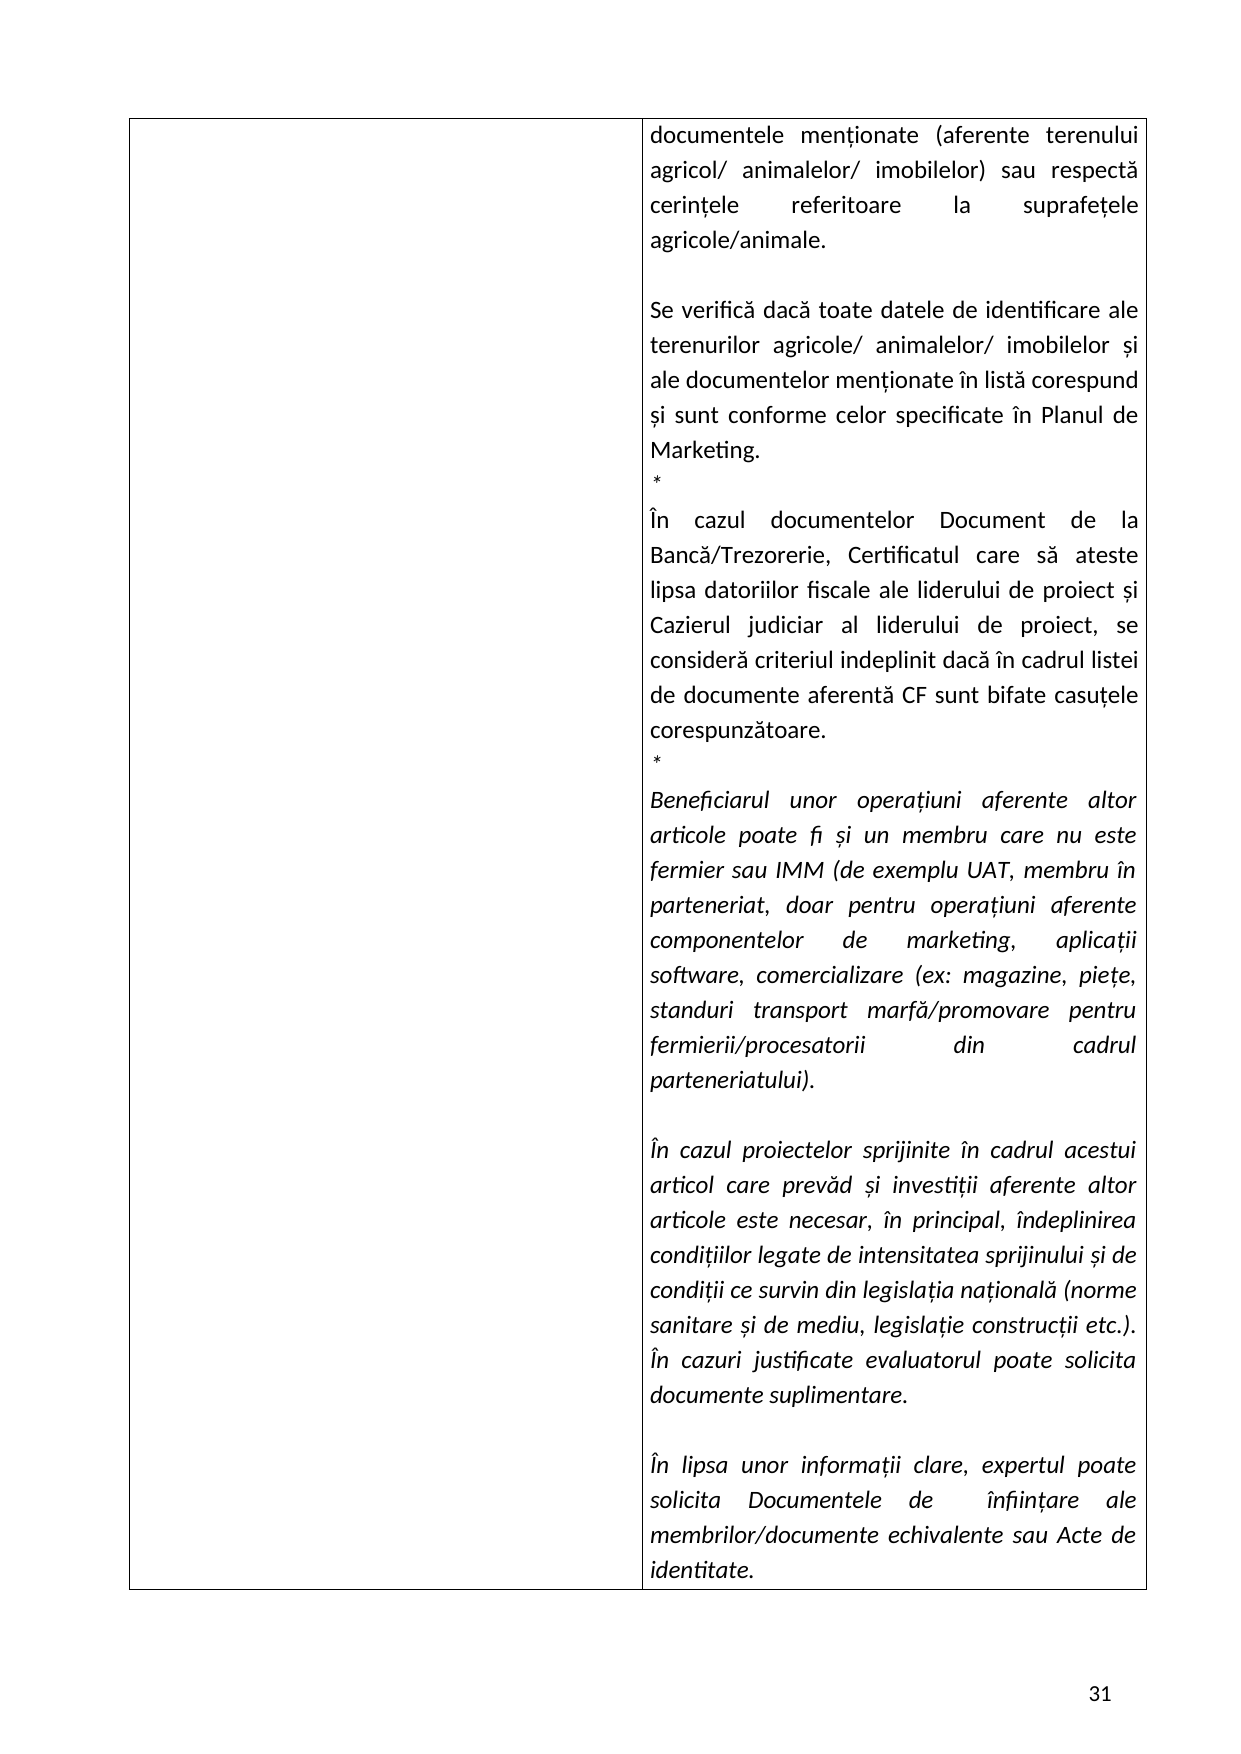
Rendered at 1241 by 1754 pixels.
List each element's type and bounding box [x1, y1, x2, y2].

table_cell [643, 119, 1146, 1588]
table_cell [130, 119, 642, 1588]
